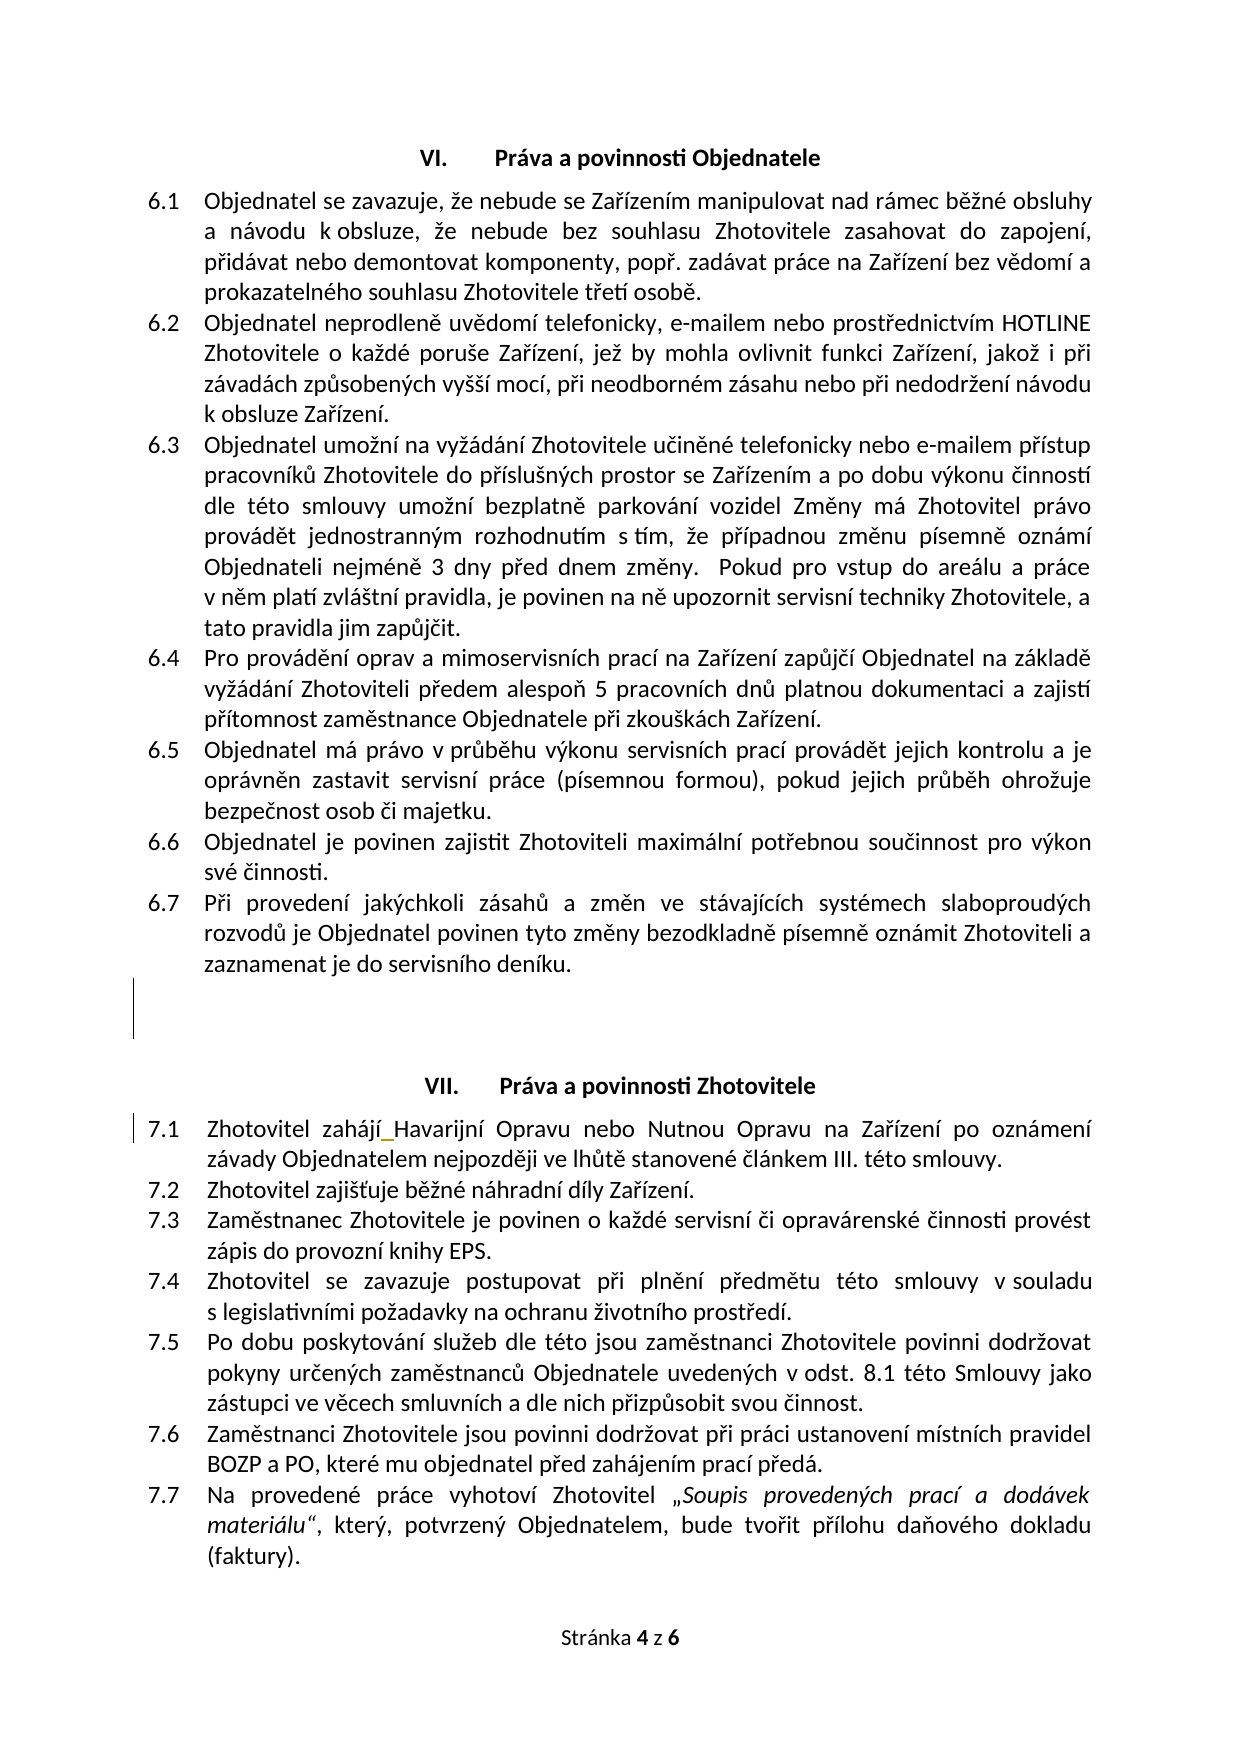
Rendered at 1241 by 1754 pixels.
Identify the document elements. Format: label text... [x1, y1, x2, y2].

list Na provedené práce vyhotoví Zhotovitel „Soupis provedených prací a dodávek materiálu“, který, potvrzený Objednatelem, bude tvořit přílohu daňového dokladu (faktury). [148, 1479, 1092, 1571]
list Zhotovitel se zavazuje postupovat při plnění předmětu této smlouvy v souladu s legislativními požadavky na ochranu životního prostředí. [148, 1266, 1092, 1327]
list Zaměstnanec Zhotovitele je povinen o každé servisní či opravárenské činnosti provést zápis do provozní knihy EPS. [148, 1204, 1092, 1266]
list Objednatel umožní na vyžádání Zhotovitele učiněné telefonicky nebo e-mailem přístup pracovníků Zhotovitele do příslušných prostor se Zařízením a po dobu výkonu činností dle této smlouvy umožní bezplatně parkování vozidel Změny má Zhotovitel právo provádět jednostranným rozhodnutím s tím, že případnou změnu písemně oznámí Objednateli nejméně 3 dny před dnem změny. Pokud pro vstup do areálu a práce v něm platí zvláštní pravidla, je povinen na ně upozornit servisní techniky Zhotovitele, a tato pravidla jim zapůjčit. [148, 429, 1092, 643]
list Objednatel neprodleně uvědomí telefonicky, e-mailem nebo prostřednictvím HOTLINE Zhotovitele o každé poruše Zařízení, jež by mohla ovlivnit funkci Zařízení, jakož i při závadách způsobených vyšší mocí, při neodborném zásahu nebo při nedodržení návodu k obsluze Zařízení. [148, 307, 1092, 429]
list Po dobu poskytování služeb dle této jsou zaměstnanci Zhotovitele povinni dodržovat pokyny určených zaměstnanců Objednatele uvedených v odst. 8.1 této Smlouvy jako zástupci ve věcech smluvních a dle nich přizpůsobit svou činnost. [148, 1327, 1092, 1418]
subtitle Práva a povinnosti Objednatele [148, 142, 1092, 172]
list Při provedení jakýchkoli zásahů a změn ve stávajících systémech slaboproudých rozvodů je Objednatel povinen tyto změny bezodkladně písemně oznámit Zhotoviteli a zaznamenat je do servisního deníku. [148, 887, 1092, 978]
list Objednatel je povinen zajistit Zhotoviteli maximální potřebnou součinnost pro výkon své činnosti. [148, 826, 1092, 887]
list Objednatel se zavazuje, že nebude se Zařízením manipulovat nad rámec běžné obsluhy a návodu k obsluze, že nebude bez souhlasu Zhotovitele zasahovat do zapojení, přidávat nebo demontovat komponenty, popř. zadávat práce na Zařízení bez vědomí a prokazatelného souhlasu Zhotovitele třetí osobě. [148, 185, 1092, 307]
list Zaměstnanci Zhotovitele jsou povinni dodržovat při práci ustanovení místních pravidel BOZP a PO, které mu objednatel před zahájením prací předá. [148, 1418, 1092, 1479]
list Zhotovitel zajišťuje běžné náhradní díly Zařízení. [148, 1174, 1092, 1204]
subtitle Práva a povinnosti Zhotovitele [148, 1070, 1092, 1100]
list Zhotovitel zahájíHavarijní Opravu nebo Nutnou Opravu na Zařízení po oznámení závady Objednatelem nejpozději ve lhůtě stanovené článkem III. této smlouvy. [148, 1113, 1092, 1174]
list Objednatel má právo v průběhu výkonu servisních prací provádět jejich kontrolu a je oprávněn zastavit servisní práce (písemnou formou), pokud jejich průběh ohrožuje bezpečnost osob či majetku. [148, 734, 1092, 826]
list Pro provádění oprav a mimoservisních prací na Zařízení zapůjčí Objednatel na základě vyžádání Zhotoviteli předem alespoň 5 pracovních dnů platnou dokumentaci a zajistí přítomnost zaměstnance Objednatele při zkouškách Zařízení. [148, 643, 1092, 734]
